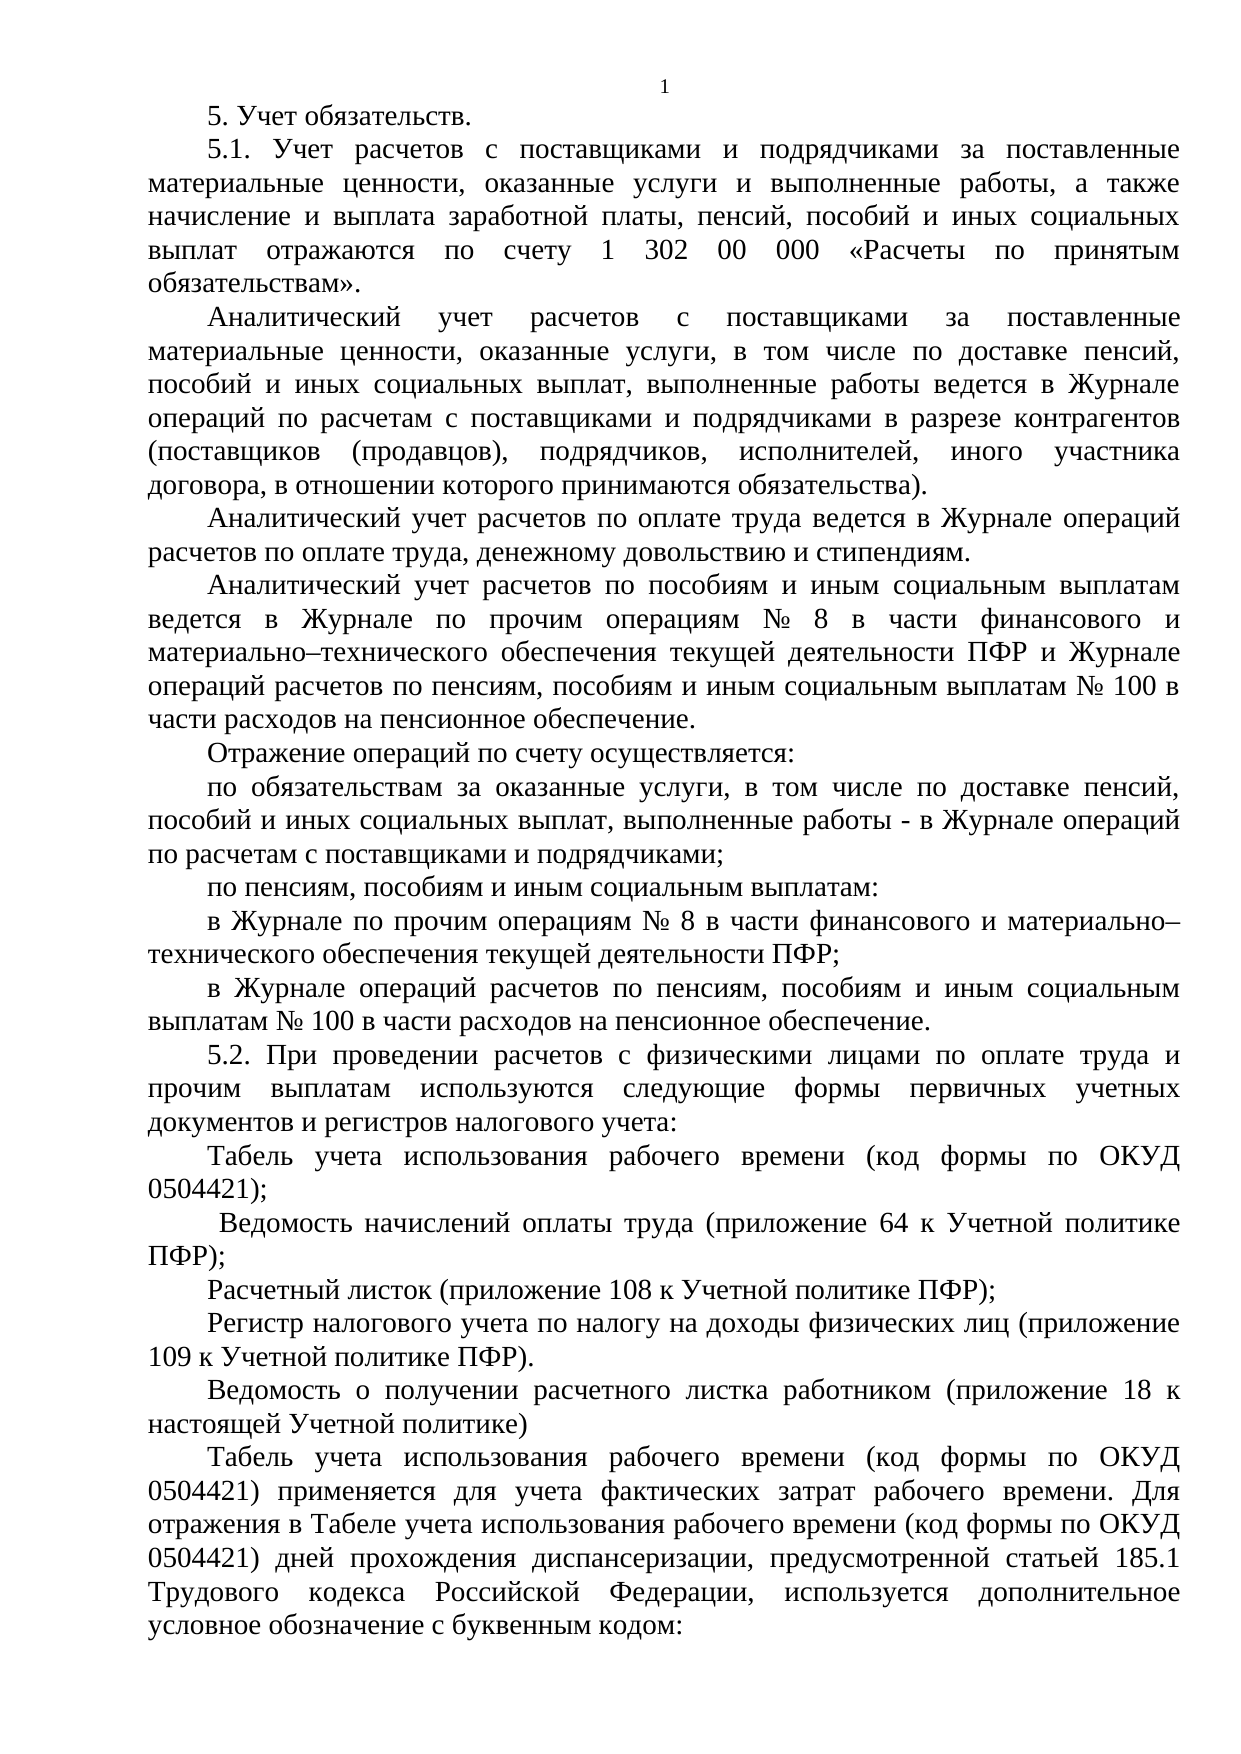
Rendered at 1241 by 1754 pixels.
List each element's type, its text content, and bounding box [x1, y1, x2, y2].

text Ведомость начислений оплаты труда (приложение 64 к Учетной политике ПФР); [148, 1205, 1181, 1272]
text Табель учета использования рабочего времени (код формы по ОКУД 0504421) применяется для учета фактических затрат рабочего времени. Для отражения в Табеле учета использования рабочего времени (код формы по ОКУД 0504421) дней прохождения диспансеризации, предусмотренной статьей 185.1 Трудового кодекса Российской Федерации, используется дополнительное условное обозначение с буквенным кодом: [148, 1439, 1181, 1641]
text Аналитический учет расчетов по пособиям и иным социальным выплатам ведется в Журнале по прочим операциям № 8 в части финансового и материально–технического обеспечения текущей деятельности ПФР и Журнале операций расчетов по пенсиям, пособиям и иным социальным выплатам № 100 в части расходов на пенсионное обеспечение. [148, 567, 1181, 735]
text по пенсиям, пособиям и иным социальным выплатам: [148, 869, 1181, 903]
text по обязательствам за оказанные услуги, в том числе по доставке пенсий, пособий и иных социальных выплат, выполненные работы - в Журнале операций по расчетам с поставщиками и подрядчиками; [148, 769, 1181, 869]
text в Журнале по прочим операциям № 8 в части финансового и материально–технического обеспечения текущей деятельности ПФР; [148, 903, 1181, 970]
text Регистр налогового учета по налогу на доходы физических лиц (приложение 109 к Учетной политике ПФР). [148, 1305, 1181, 1372]
text Ведомость о получении расчетного листка работником (приложение 18 к настоящей Учетной политике) [148, 1372, 1181, 1439]
text Табель учета использования рабочего времени (код формы по ОКУД 0504421); [148, 1138, 1181, 1205]
text 5.1. Учет расчетов с поставщиками и подрядчиками за поставленные материальные ценности, оказанные услуги и выполненные работы, а также начисление и выплата заработной платы, пенсий, пособий и иных социальных выплат отражаются по счету 1 302 00 000 «Расчеты по принятым обязательствам». [148, 131, 1181, 299]
text Аналитический учет расчетов с поставщиками за поставленные материальные ценности, оказанные услуги, в том числе по доставке пенсий, пособий и иных социальных выплат, выполненные работы ведется в Журнале операций по расчетам с поставщиками и подрядчиками в разрезе контрагентов (поставщиков (продавцов), подрядчиков, исполнителей, иного участника договора, в отношении которого принимаются обязательства). [148, 299, 1181, 500]
text Расчетный листок (приложение 108 к Учетной политике ПФР); [148, 1272, 1181, 1305]
text Отражение операций по счету осуществляется: [148, 735, 1181, 769]
text 5. Учет обязательств. [148, 98, 1181, 131]
text в Журнале операций расчетов по пенсиям, пособиям и иным социальным выплатам № 100 в части расходов на пенсионное обеспечение. [148, 970, 1181, 1037]
text 5.2. При проведении расчетов с физическими лицами по оплате труда и прочим выплатам используются следующие формы первичных учетных документов и регистров налогового учета: [148, 1037, 1181, 1138]
text Аналитический учет расчетов по оплате труда ведется в Журнале операций расчетов по оплате труда, денежному довольствию и стипендиям. [148, 500, 1181, 567]
